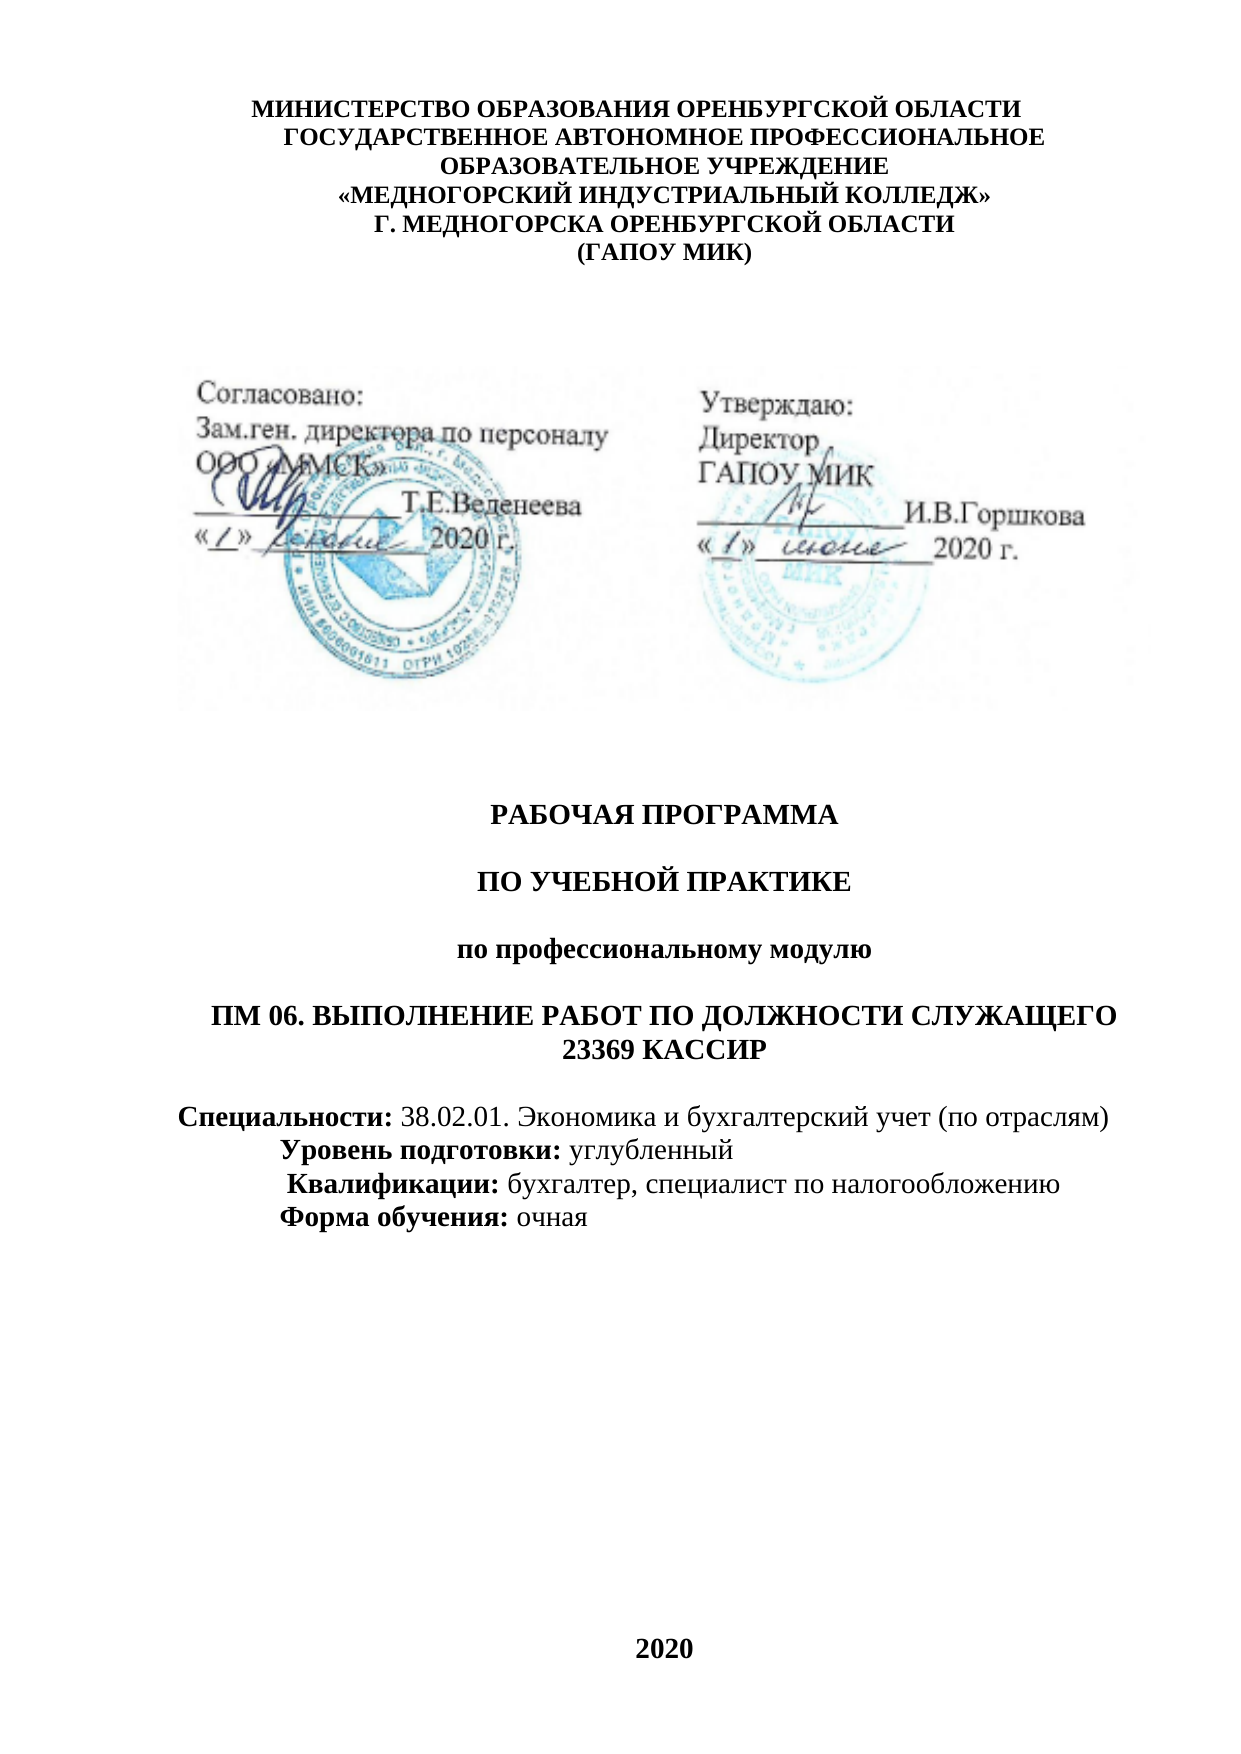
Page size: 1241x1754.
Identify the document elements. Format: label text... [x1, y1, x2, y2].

text «МЕДНОГОРСКИЙ ИНДУСТРИАЛЬНЫЙ КОЛЛЕДЖ» [177, 180, 1152, 209]
text ГОСУДАРСТВЕННОЕ АВТОНОМНОЕ ПРОФЕССИОНАЛЬНОЕ [177, 122, 1152, 151]
text Квалификации: бухгалтер, специалист по налогообложению [177, 1166, 1152, 1199]
text ОБРАЗОВАТЕЛЬНОЕ УЧРЕЖДЕНИЕ [177, 151, 1152, 180]
text по профессиональному модулю [177, 931, 1152, 965]
picture [177, 366, 1152, 711]
text Уровень подготовки: углубленный [177, 1132, 1152, 1166]
text (ГАПОУ МИК) [177, 237, 1152, 266]
text ПО УЧЕБНОЙ ПРАКТике [177, 864, 1152, 898]
text 2020 [177, 1631, 1152, 1664]
text РАБОЧАЯ ПРОГРАММа [177, 797, 1152, 831]
text Форма обучения: очная [177, 1199, 1152, 1233]
text Г. МЕДНОГОРСКА ОРЕНБУРГСКОЙ ОБЛАСТИ [177, 209, 1152, 237]
text Специальности: 38.02.01. Экономика и бухгалтерский учет (по отраслям) [177, 1099, 1152, 1132]
text ПМ 06. ВЫПОЛНЕНИЕ РАБОТ ПО ДОЛЖНОСТИ СЛУЖАЩЕГО 23369 КАССИР [177, 998, 1152, 1065]
text МИНИСТЕРСТВО ОБРАЗОВАНИЯ ОРЕНБУРГСКОЙ ОБЛАСТИ [102, 94, 1152, 122]
